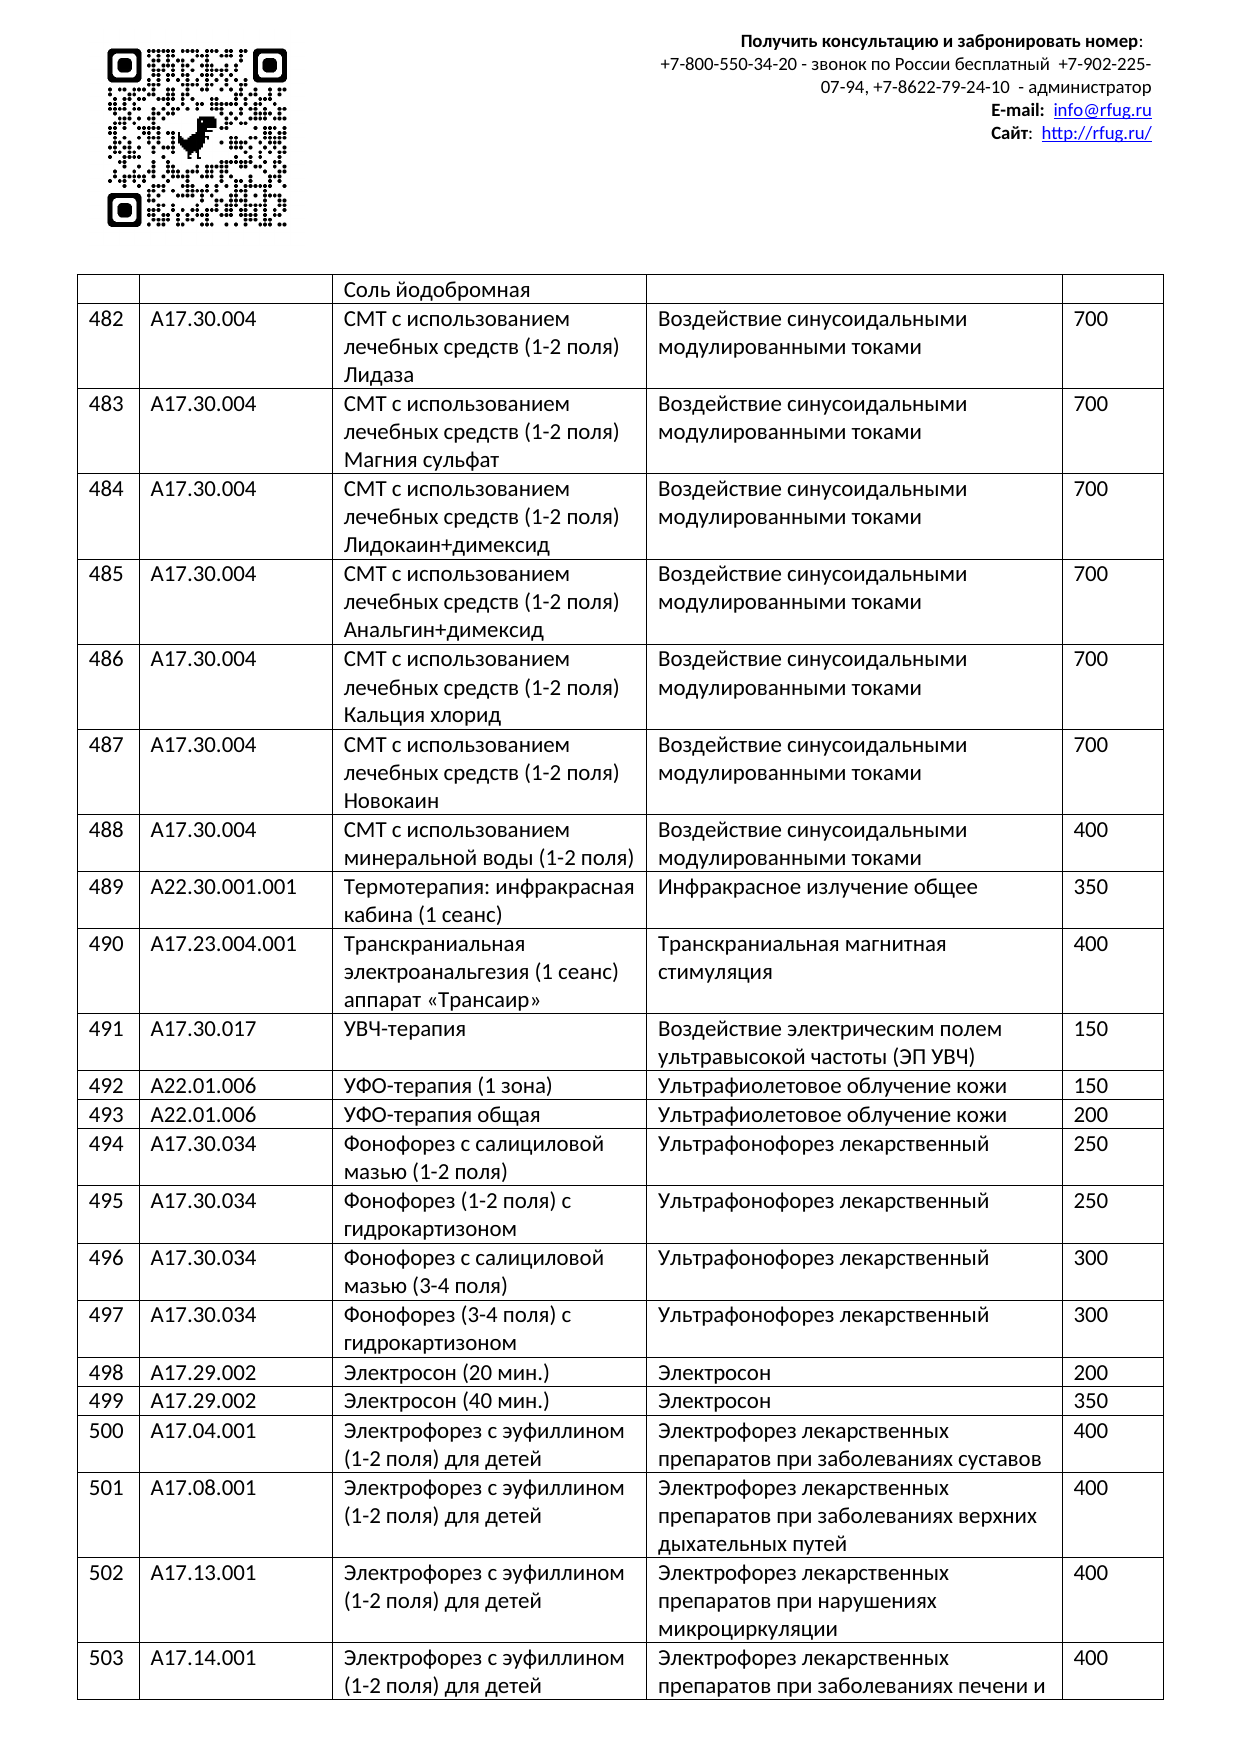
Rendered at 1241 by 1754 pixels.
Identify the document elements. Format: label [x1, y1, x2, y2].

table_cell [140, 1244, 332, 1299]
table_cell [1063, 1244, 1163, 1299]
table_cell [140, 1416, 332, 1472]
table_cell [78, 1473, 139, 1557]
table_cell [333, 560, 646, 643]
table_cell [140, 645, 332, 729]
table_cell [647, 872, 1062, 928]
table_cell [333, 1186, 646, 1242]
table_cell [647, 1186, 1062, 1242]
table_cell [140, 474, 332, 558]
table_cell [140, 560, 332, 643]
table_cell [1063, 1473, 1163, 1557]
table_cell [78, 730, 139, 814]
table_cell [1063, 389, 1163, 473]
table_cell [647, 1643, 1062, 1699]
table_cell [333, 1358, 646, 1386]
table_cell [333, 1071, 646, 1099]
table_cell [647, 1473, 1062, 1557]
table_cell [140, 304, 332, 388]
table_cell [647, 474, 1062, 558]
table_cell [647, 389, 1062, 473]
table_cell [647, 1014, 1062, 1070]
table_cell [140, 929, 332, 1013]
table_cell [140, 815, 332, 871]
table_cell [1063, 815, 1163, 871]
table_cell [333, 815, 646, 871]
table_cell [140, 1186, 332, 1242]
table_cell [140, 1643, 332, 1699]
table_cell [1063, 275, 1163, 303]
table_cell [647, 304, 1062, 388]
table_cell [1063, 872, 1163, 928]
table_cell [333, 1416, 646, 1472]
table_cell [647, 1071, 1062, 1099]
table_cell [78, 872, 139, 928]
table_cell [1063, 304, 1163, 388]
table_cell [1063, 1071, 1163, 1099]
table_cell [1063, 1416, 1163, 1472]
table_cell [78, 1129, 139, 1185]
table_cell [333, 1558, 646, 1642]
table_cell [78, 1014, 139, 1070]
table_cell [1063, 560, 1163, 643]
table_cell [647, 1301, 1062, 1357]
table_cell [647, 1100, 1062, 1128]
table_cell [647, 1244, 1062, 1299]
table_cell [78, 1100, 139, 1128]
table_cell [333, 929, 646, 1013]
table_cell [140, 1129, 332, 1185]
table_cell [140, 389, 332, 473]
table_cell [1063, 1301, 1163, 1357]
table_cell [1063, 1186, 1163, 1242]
picture [88, 29, 305, 246]
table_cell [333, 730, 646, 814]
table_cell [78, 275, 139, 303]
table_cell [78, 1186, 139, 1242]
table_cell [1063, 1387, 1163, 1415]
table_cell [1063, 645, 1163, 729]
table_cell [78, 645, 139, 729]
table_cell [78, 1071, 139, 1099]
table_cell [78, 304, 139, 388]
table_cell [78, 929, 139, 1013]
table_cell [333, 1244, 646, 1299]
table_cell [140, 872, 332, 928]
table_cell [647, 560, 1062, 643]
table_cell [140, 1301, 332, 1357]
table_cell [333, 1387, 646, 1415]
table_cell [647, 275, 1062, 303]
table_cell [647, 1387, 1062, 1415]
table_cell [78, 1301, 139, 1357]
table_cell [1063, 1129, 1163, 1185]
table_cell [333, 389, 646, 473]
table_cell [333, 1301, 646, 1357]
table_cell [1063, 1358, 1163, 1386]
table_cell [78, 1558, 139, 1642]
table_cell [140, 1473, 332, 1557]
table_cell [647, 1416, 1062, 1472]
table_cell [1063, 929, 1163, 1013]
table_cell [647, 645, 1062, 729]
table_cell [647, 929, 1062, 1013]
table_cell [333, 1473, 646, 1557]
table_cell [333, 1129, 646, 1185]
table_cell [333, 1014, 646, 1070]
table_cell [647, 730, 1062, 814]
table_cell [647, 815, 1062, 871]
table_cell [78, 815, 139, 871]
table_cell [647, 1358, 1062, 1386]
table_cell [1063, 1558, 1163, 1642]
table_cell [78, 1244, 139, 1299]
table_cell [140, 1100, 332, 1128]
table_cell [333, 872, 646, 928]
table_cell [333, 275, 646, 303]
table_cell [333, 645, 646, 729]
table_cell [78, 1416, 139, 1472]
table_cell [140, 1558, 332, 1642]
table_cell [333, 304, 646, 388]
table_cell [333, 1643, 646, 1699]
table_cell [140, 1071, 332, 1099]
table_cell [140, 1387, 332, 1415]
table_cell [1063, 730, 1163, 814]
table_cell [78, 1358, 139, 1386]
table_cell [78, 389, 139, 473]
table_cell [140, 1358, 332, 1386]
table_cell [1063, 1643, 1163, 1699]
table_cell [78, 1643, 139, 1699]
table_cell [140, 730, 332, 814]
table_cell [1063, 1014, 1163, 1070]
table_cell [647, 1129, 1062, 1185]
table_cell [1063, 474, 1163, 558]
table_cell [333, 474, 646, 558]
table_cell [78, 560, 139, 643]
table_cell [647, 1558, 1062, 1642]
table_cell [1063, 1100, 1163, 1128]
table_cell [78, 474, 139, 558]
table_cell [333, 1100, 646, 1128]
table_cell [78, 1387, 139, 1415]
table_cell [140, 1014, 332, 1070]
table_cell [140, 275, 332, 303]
